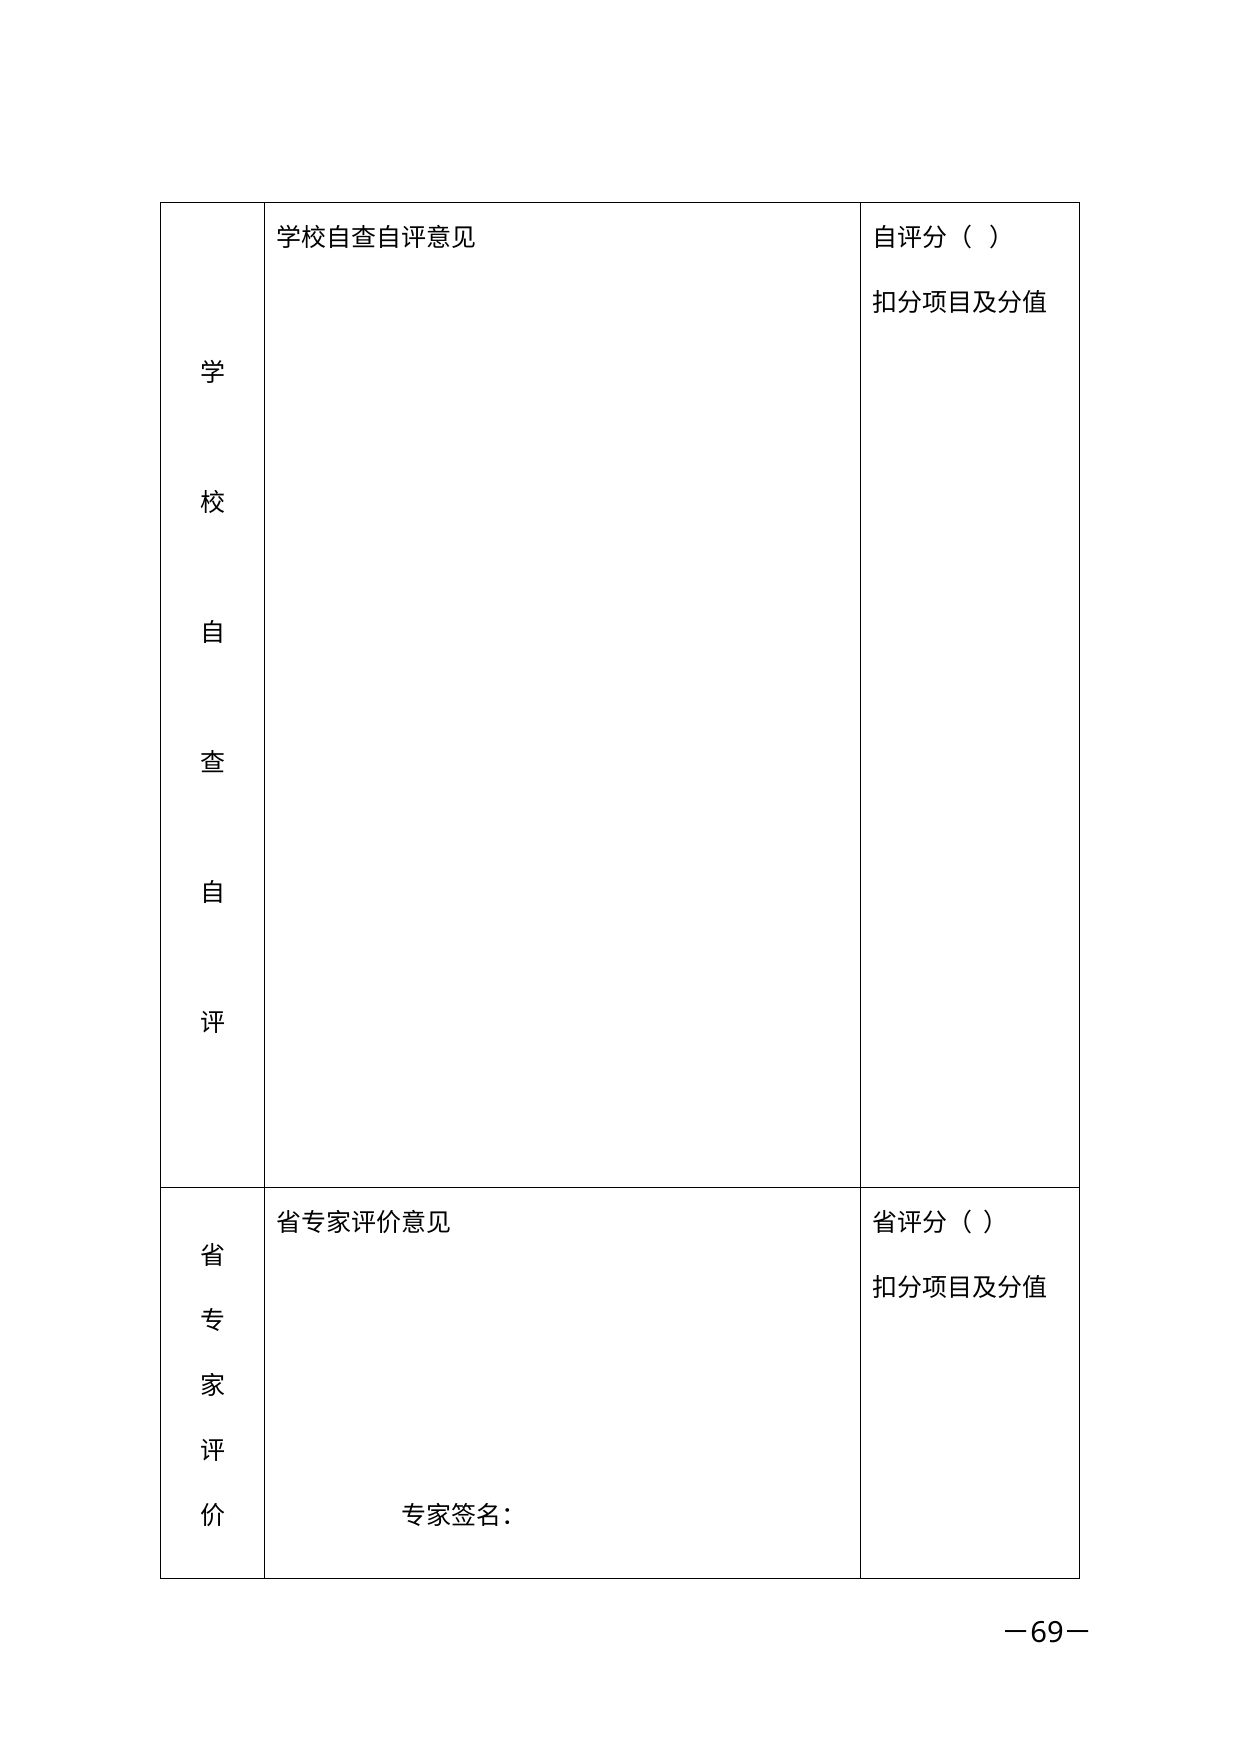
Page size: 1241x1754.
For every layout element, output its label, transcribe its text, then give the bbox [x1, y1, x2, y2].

table_cell 省 专 家 评 价 [161, 1188, 264, 1578]
table_header 学 校 自 查 自 评 [161, 203, 264, 1187]
table_header 自评分（ ） 扣分项目及分值 [861, 203, 1079, 1187]
table_header 学校自查自评意见 [265, 203, 860, 1187]
table_cell 省专家评价意见 专家签名： [265, 1188, 860, 1578]
table_cell 省评分（ ） 扣分项目及分值 [861, 1188, 1079, 1578]
